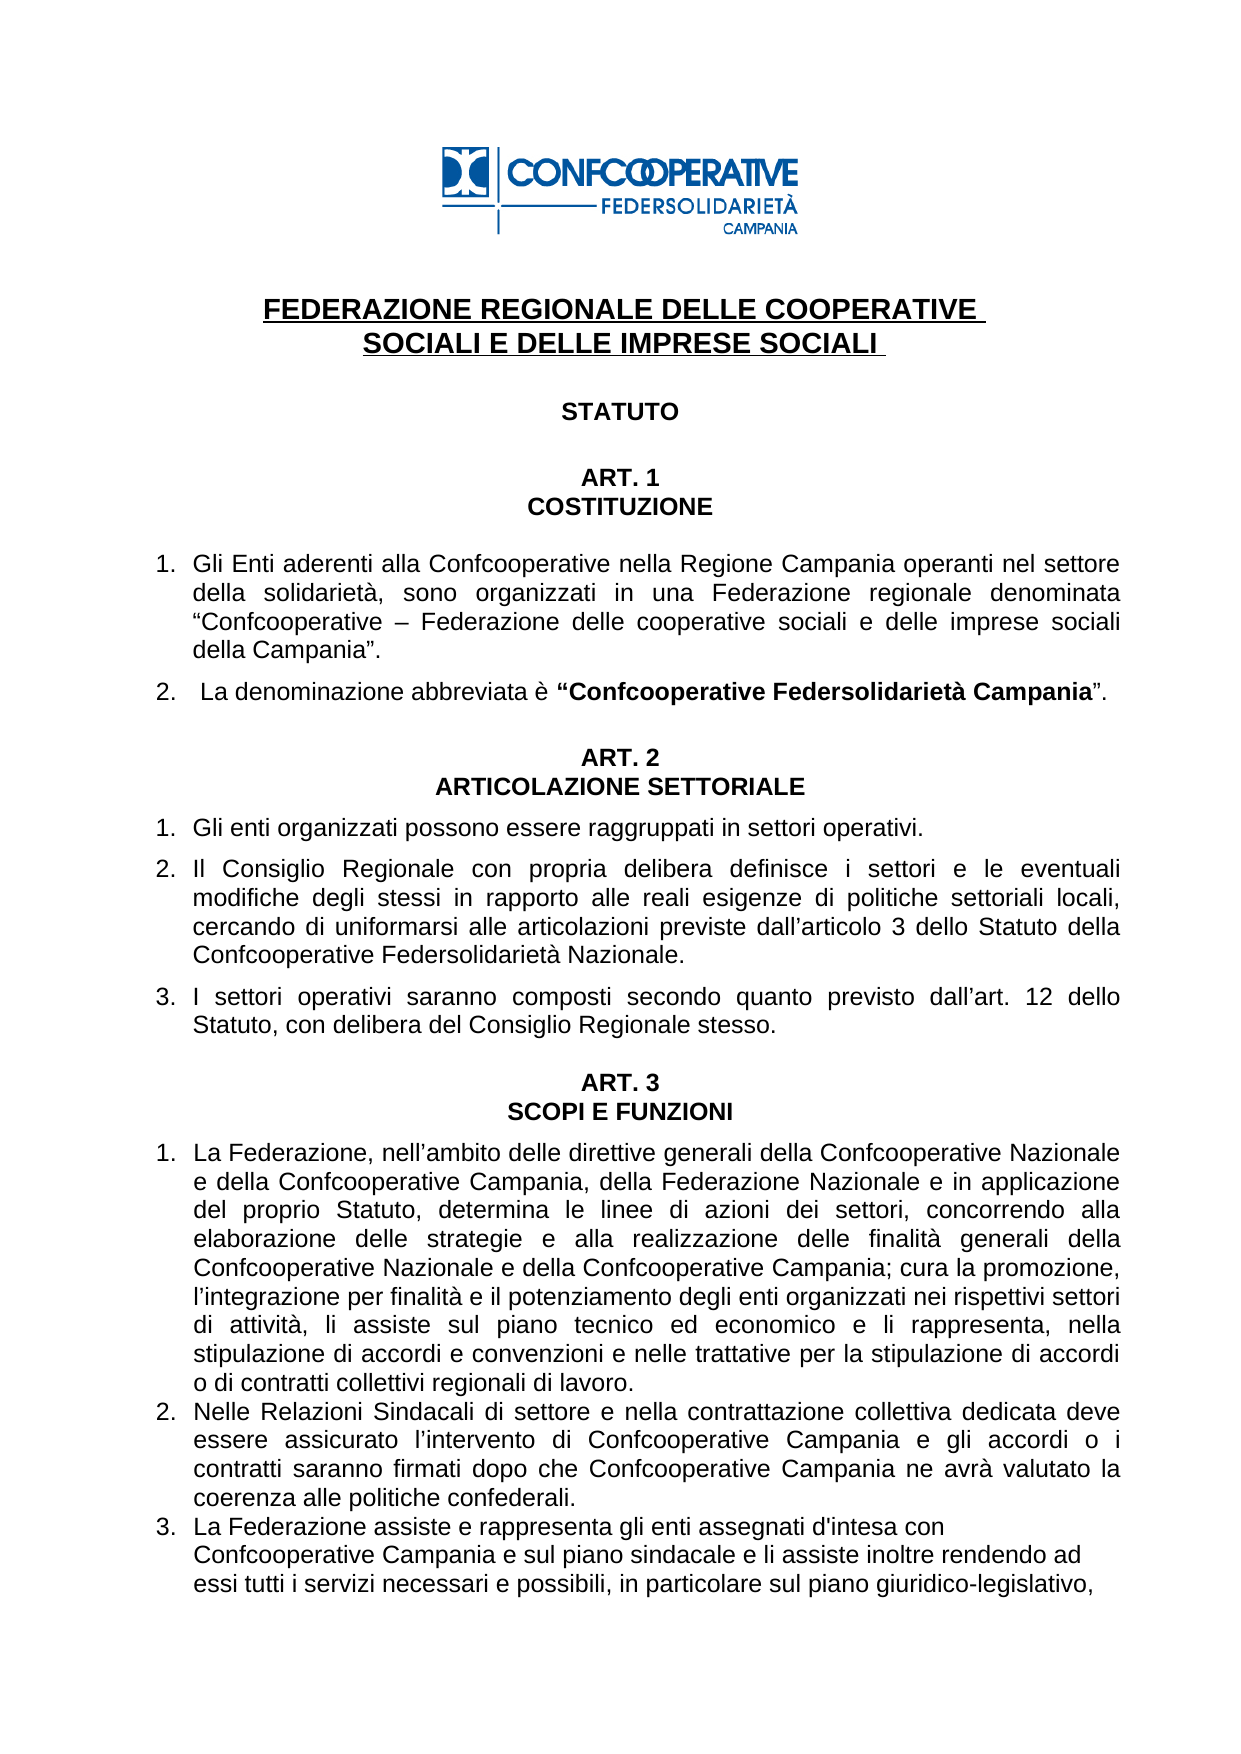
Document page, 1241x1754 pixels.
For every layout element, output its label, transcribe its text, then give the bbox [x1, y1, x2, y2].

text ART. 3 [118, 1068, 1122, 1097]
picture [442, 147, 798, 235]
list La Federazione, nell’ambito delle direttive generali della Confcooperative Nazionale e della Confcooperative Campania, della Federazione Nazionale e in applicazione del proprio Statuto, determina le linee di azioni dei settori, concorrendo alla elaborazione delle strategie e alla realizzazione delle finalità generali della Confcooperative Nazionale e della Confcooperative Campania; cura la promozione, l’integrazione per finalità e il potenziamento degli enti organizzati nei rispettivi settori di attività, li assiste sul piano tecnico ed economico e li rappresenta, nella stipulazione di accordi e convenzioni e nelle trattative per la stipulazione di accordi o di contratti collettivi regionali di lavoro. [156, 1138, 1122, 1397]
text ARTICOLAZIONE SETTORIALE [118, 772, 1122, 801]
list Gli enti organizzati possono essere raggruppati in settori operativi. [155, 813, 1122, 842]
list I settori operativi saranno composti secondo quanto previsto dall’art. 12 dello Statuto, con delibera del Consiglio Regionale stesso. [155, 982, 1122, 1039]
text COSTITUZIONE [118, 492, 1122, 521]
list La denominazione abbreviata è “Confcooperative Federsolidarietà Campania”. [156, 677, 1122, 706]
text SOCIALI E DELLE IMPRESE SOCIALI [118, 326, 1122, 359]
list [156, 1512, 1122, 1598]
list Gli Enti aderenti alla Confcooperative nella Regione Campania operanti nel settore della solidarietà, sono organizzati in una Federazione regionale denominata “Confcooperative – Federazione delle cooperative sociali e delle imprese sociali della Campania”. [155, 549, 1122, 664]
text SCOPI E FUNZIONI [118, 1097, 1122, 1126]
text ART. 2 [118, 743, 1122, 772]
text STATUTO [118, 397, 1122, 426]
text ART. 1 [118, 463, 1122, 492]
list Nelle Relazioni Sindacali di settore e nella contrattazione collettiva dedicata deve essere assicurato l’intervento di Confcooperative Campania e gli accordi o i contratti saranno firmati dopo che Confcooperative Campania ne avrà valutato la coerenza alle politiche confederali. [156, 1397, 1122, 1512]
list Il Consiglio Regionale con propria delibera definisce i settori e le eventuali modifiche degli stessi in rapporto alle reali esigenze di politiche settoriali locali, cercando di uniformarsi alle articolazioni previste dall’articolo 3 dello Statuto della Confcooperative Federsolidarietà Nazionale. [155, 854, 1122, 969]
text FEDERAZIONE REGIONALE DELLE COOPERATIVE [118, 292, 1122, 326]
